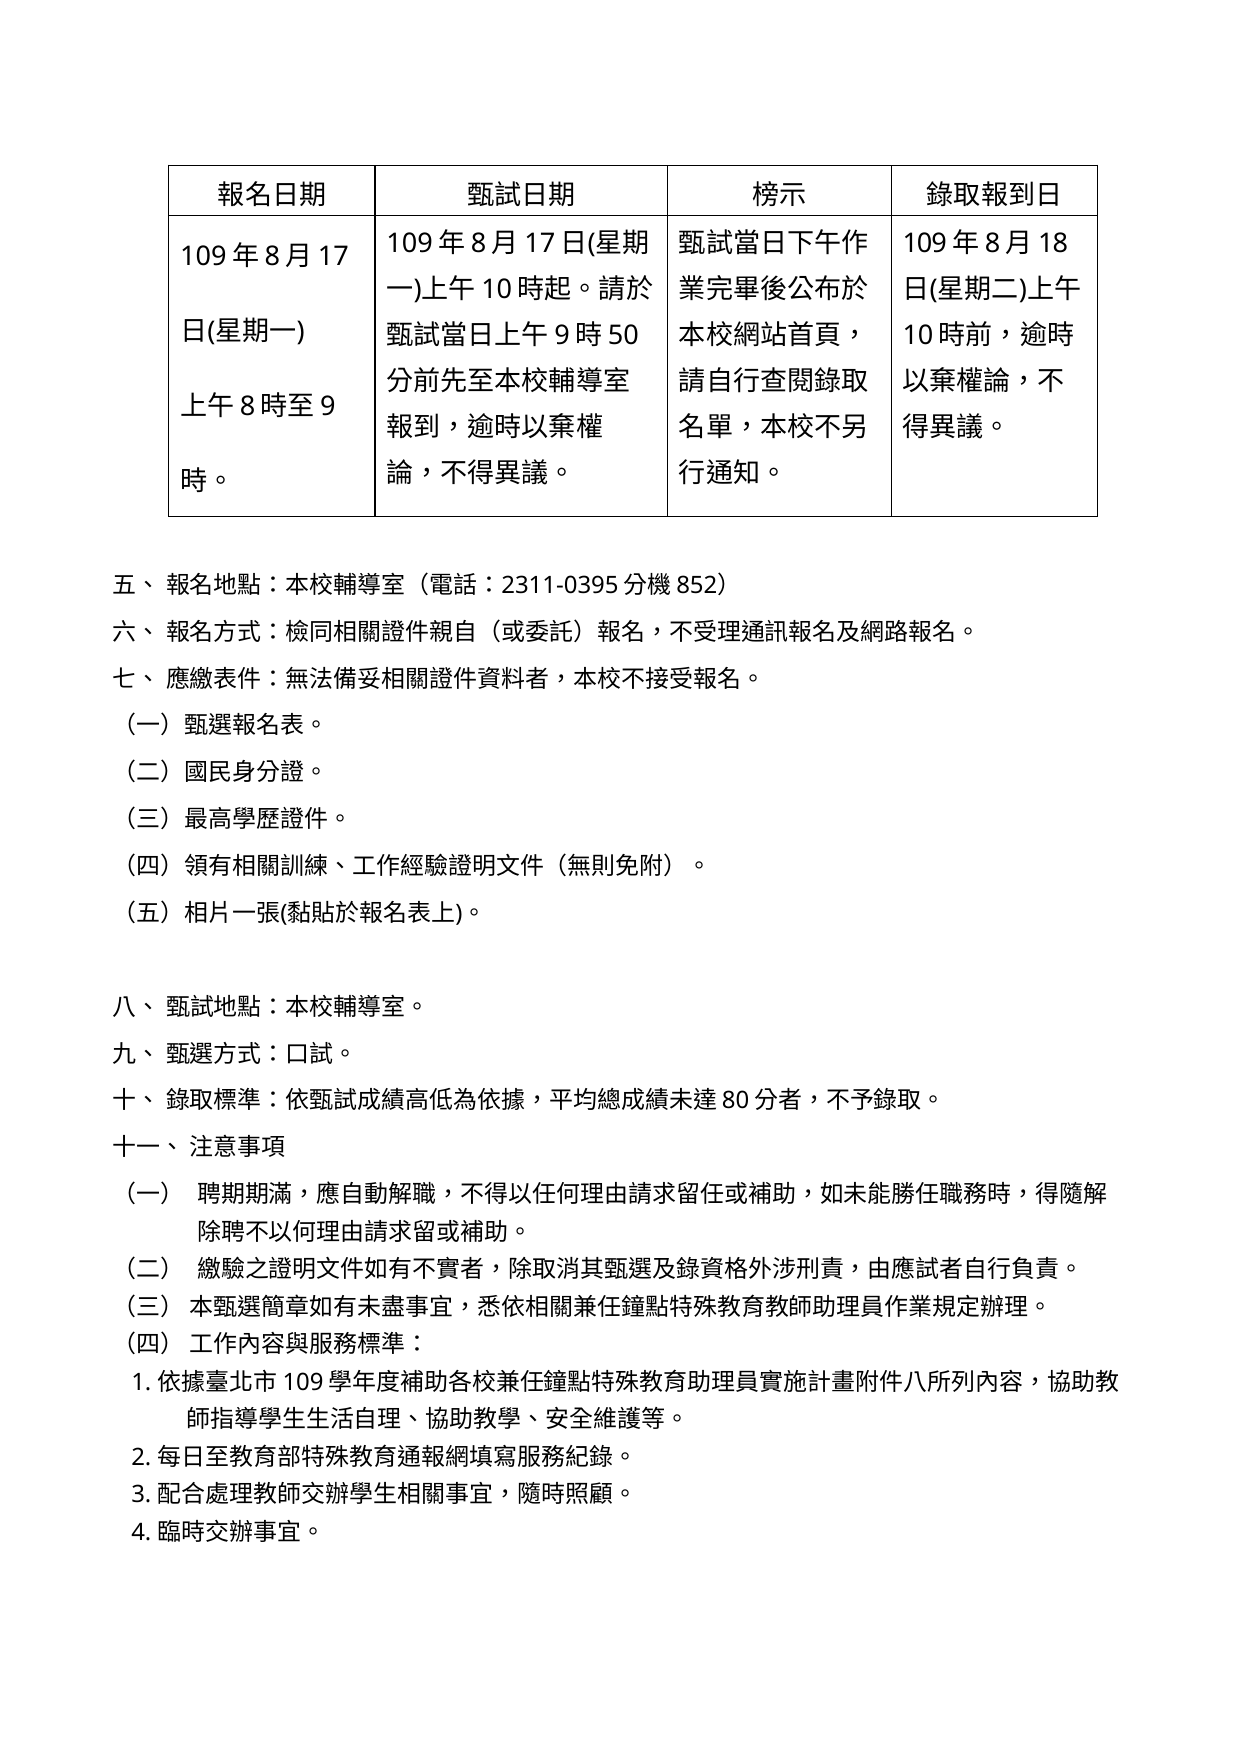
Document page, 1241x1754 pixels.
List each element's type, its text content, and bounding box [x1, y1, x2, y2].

table_header 錄取報到日 [892, 166, 1097, 215]
text 七、 應繳表件：無法備妥相關證件資料者，本校不接受報名。 [112, 658, 1128, 695]
table_cell 甄試當日下午作業完畢後公布於本校網站首頁，請自行查閱錄取名單，本校不另行通知。 [668, 216, 891, 516]
table_header 報名日期 [169, 166, 374, 215]
text （四）領有相關訓練、工作經驗證明文件（無則免附）。 [112, 845, 1128, 883]
text 2. 每日至教育部特殊教育通報網填寫服務紀錄。 [112, 1436, 1128, 1473]
text 1. 依據臺北市109學年度補助各校兼任鐘點特殊教育助理員實施計畫附件八所列內容，協助教師指導學生生活自理、協助教學、安全維護等。 [112, 1361, 1128, 1436]
table_header 甄試日期 [376, 166, 667, 215]
text 五、 報名地點：本校輔導室（電話：2311-0395分機852） [112, 564, 1128, 602]
table_cell 109年8月17日(星期一) 上午8時至9時。 [169, 216, 374, 516]
text （三）最高學歷證件。 [112, 798, 1128, 836]
text 十、 錄取標準：依甄試成績高低為依據，平均總成績未達80分者，不予錄取。 [112, 1080, 1128, 1117]
text （三） 本甄選簡章如有未盡事宜，悉依相關兼任鐘點特殊教育教師助理員作業規定辦理。 [112, 1286, 1128, 1323]
text （五）相片一張(黏貼於報名表上)。 [112, 892, 1128, 930]
list 繳驗之證明文件如有不實者，除取消其甄選及錄資格外涉刑責，由應試者自行負責。 [112, 1248, 1128, 1286]
text （四） 工作內容與服務標準： [112, 1323, 1128, 1361]
table_cell 109年8月18日(星期二)上午10時前，逾時以棄權論，不得異議。 [892, 216, 1097, 516]
text 八、 甄試地點：本校輔導室。 [112, 986, 1128, 1023]
list 聘期期滿，應自動解職，不得以任何理由請求留任或補助，如未能勝任職務時，得隨解 [112, 1173, 1128, 1211]
table_header 榜示 [668, 166, 891, 215]
text （二）國民身分證。 [112, 752, 1128, 789]
text 3. 配合處理教師交辦學生相關事宜，隨時照顧。 [112, 1473, 1128, 1511]
table_cell 109年8月17日(星期一)上午10時起。請於甄試當日上午9時50分前先至本校輔導室報到，逾時以棄權論，不得異議。 [376, 216, 667, 516]
text 4. 臨時交辦事宜。 [112, 1511, 1128, 1548]
text 除聘不以何理由請求留或補助。 [197, 1211, 1128, 1248]
text 九、 甄選方式：口試。 [112, 1033, 1128, 1070]
text 六、 報名方式：檢同相關證件親自（或委託）報名，不受理通訊報名及網路報名。 [112, 611, 1128, 648]
text 十一、 注意事項 [112, 1127, 1128, 1164]
text （一）甄選報名表。 [112, 705, 1128, 742]
